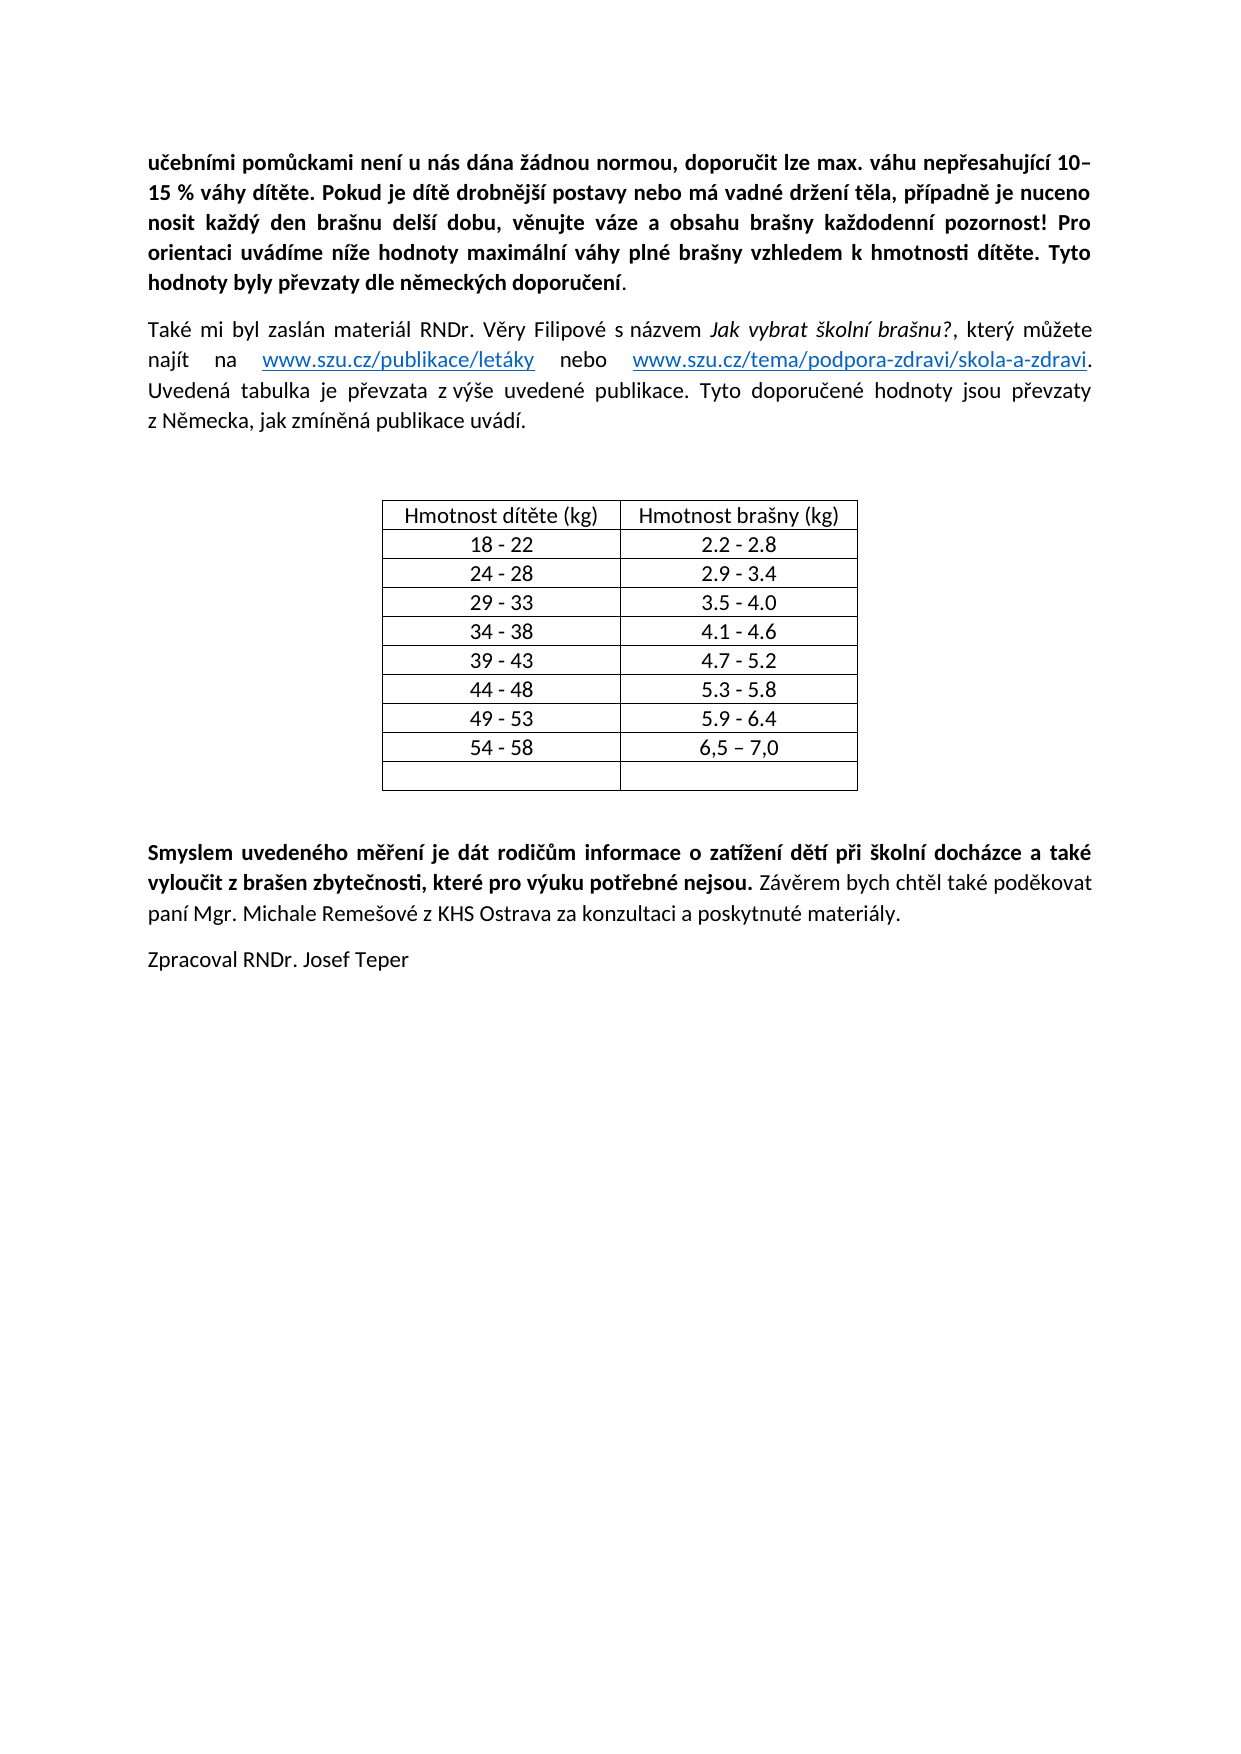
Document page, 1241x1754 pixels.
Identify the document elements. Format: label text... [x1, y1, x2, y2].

table_cell [383, 762, 620, 790]
table_header Hmotnost dítěte (kg) [383, 501, 620, 529]
table_cell 4.1 - 4.6 [621, 617, 857, 645]
table_cell [621, 762, 857, 790]
table_header Hmotnost brašny (kg) [621, 501, 857, 529]
table_cell 44 - 48 [383, 675, 620, 703]
table_cell 24 - 28 [383, 559, 620, 587]
text Zpracoval RNDr. Josef Teper [148, 946, 1093, 973]
table_cell 2.9 - 3.4 [621, 559, 857, 587]
table_cell 18 - 22 [383, 530, 620, 558]
table_cell 6,5 – 7,0 [621, 733, 857, 761]
table_cell 39 - 43 [383, 646, 620, 674]
text Také mi byl zaslán materiál RNDr. Věry Filipové s názvem Jak vybrat školní brašnu?, který můžete najít na www.szu.cz/publikace/letáky nebo www.szu.cz/tema/podpora-zdravi/skola-a-zdravi. Uvedená tabulka je převzata z výše uvedené publikace. Tyto doporučené hodnoty jsou převzaty z Německa, jak zmíněná publikace uvádí. [148, 315, 1093, 434]
table_cell 29 - 33 [383, 588, 620, 616]
table_cell 5.9 - 6.4 [621, 704, 857, 732]
table_cell 54 - 58 [383, 733, 620, 761]
table_cell 49 - 53 [383, 704, 620, 732]
table_cell 3.5 - 4.0 [621, 588, 857, 616]
table_cell 2.2 - 2.8 [621, 530, 857, 558]
table_cell 34 - 38 [383, 617, 620, 645]
table_cell 5.3 - 5.8 [621, 675, 857, 703]
table_cell 4.7 - 5.2 [621, 646, 857, 674]
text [148, 148, 1093, 296]
text Smyslem uvedeného měření je dát rodičům informace o zatížení dětí při školní docházce a také vyloučit z brašen zbytečnosti, které pro výuku potřebné nejsou. Závěrem bych chtěl také poděkovat paní Mgr. Michale Remešové z KHS Ostrava za konzultaci a poskytnuté materiály. [148, 838, 1093, 927]
